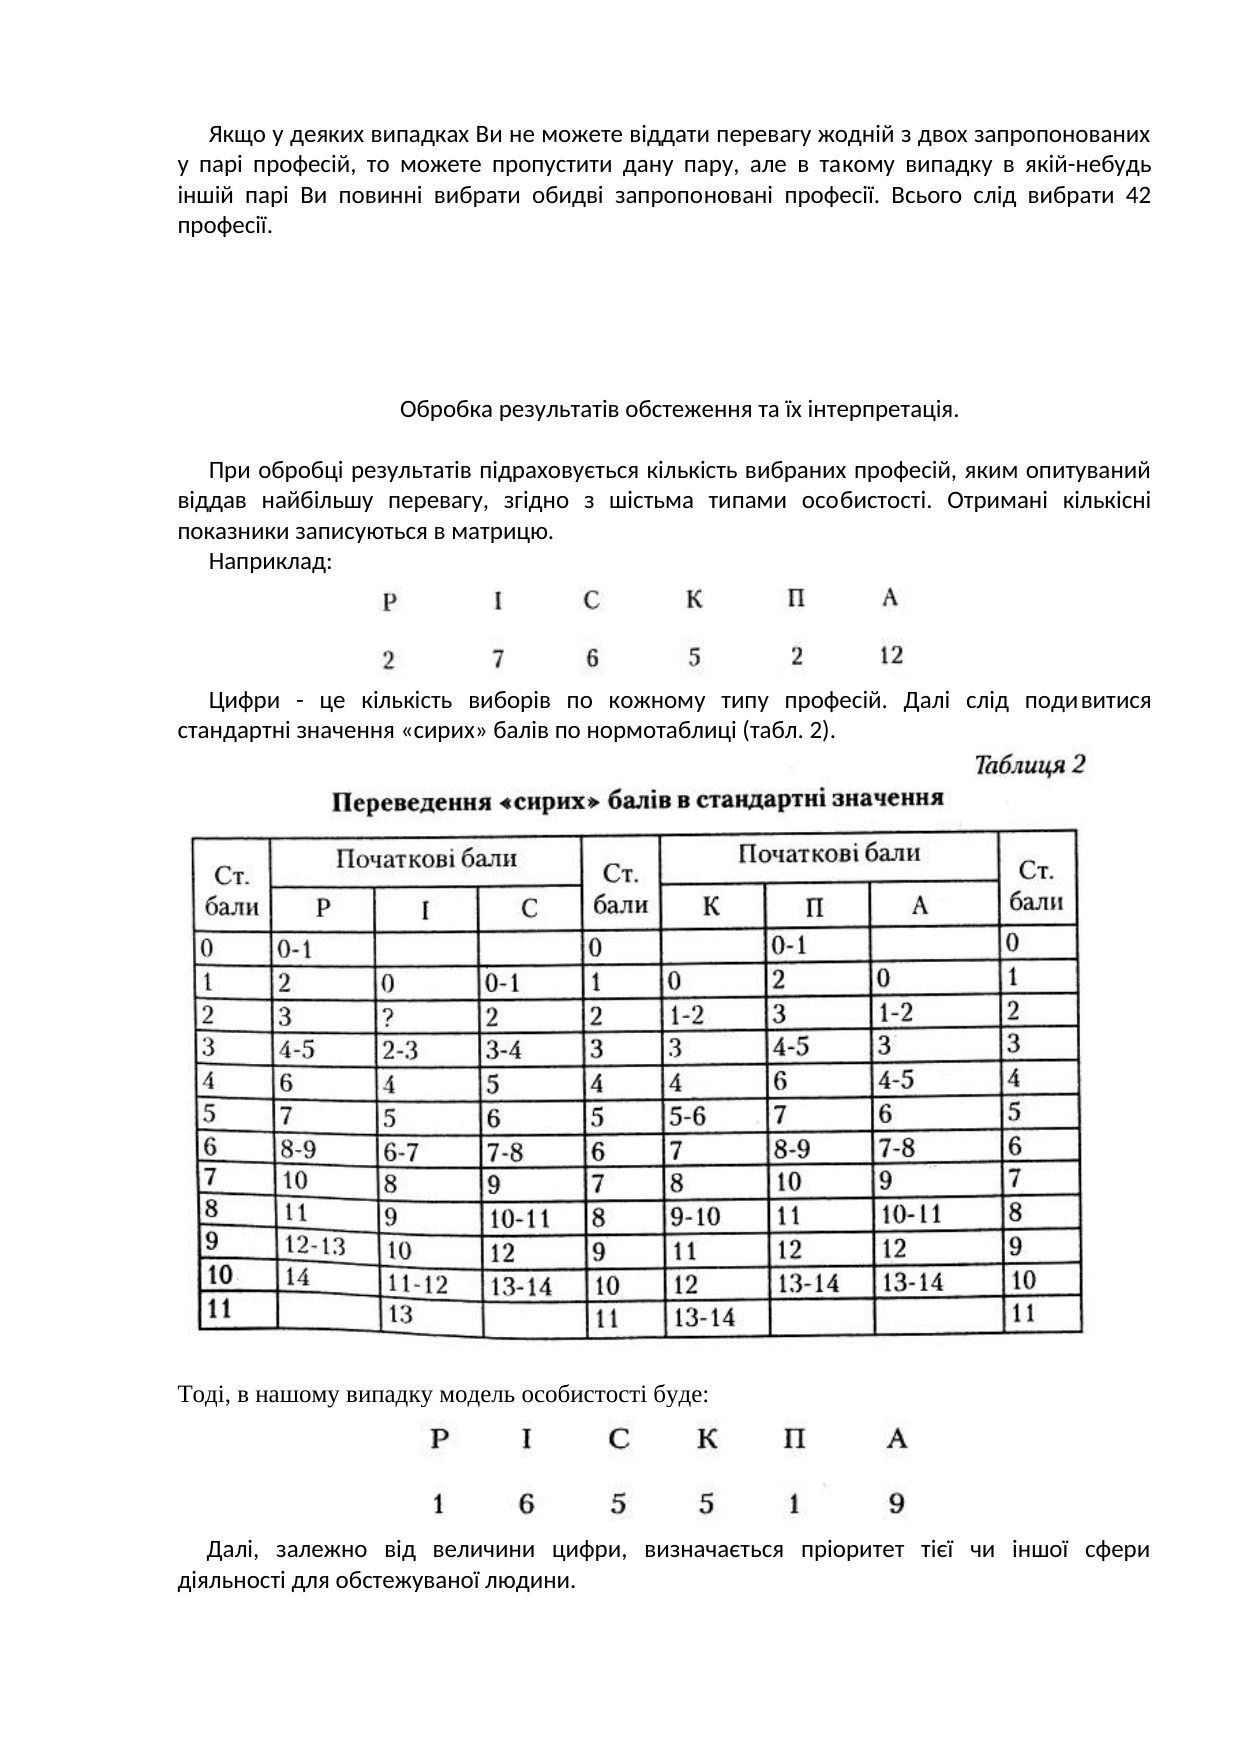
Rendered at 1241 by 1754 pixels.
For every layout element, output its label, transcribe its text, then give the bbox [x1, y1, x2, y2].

picture [366, 576, 925, 684]
text При обробці результатів підраховується кількість вибраних професій, яким опитуваний віддав найбільшу перевагу, згідно з шістьма типами особистості. Отримані кількісні показники записуються в матрицю. [177, 454, 1152, 545]
picture [383, 1407, 940, 1534]
text Наприклад: [177, 545, 1152, 576]
text Якщо у деяких випадках Ви не можете віддати перевагу жодній з двох запропонованих у парі професій, то можете пропустити дану пару, але в такому випадку в якій-небудь іншій парі Ви повинні вибрати обидві запропоновані професії. Всього слід вибрати 42 професії. [177, 118, 1152, 240]
text Далі, залежно від величини цифри, визначається пріоритет тієї чи іншої сфери діяльності для обстежуваної людини. [177, 1533, 1152, 1594]
text Тоді, в нашому випадку модель особистості буде: [177, 1379, 1152, 1408]
text Цифри - це кількість виборів по кожному типу професій. Далі слід подивитися стандартні значення «сирих» балів по нормотаблиці (табл. 2). [177, 684, 1152, 745]
text Обробка результатів обстеження та їх інтерпретація. [177, 393, 1152, 423]
picture [177, 745, 1095, 1351]
